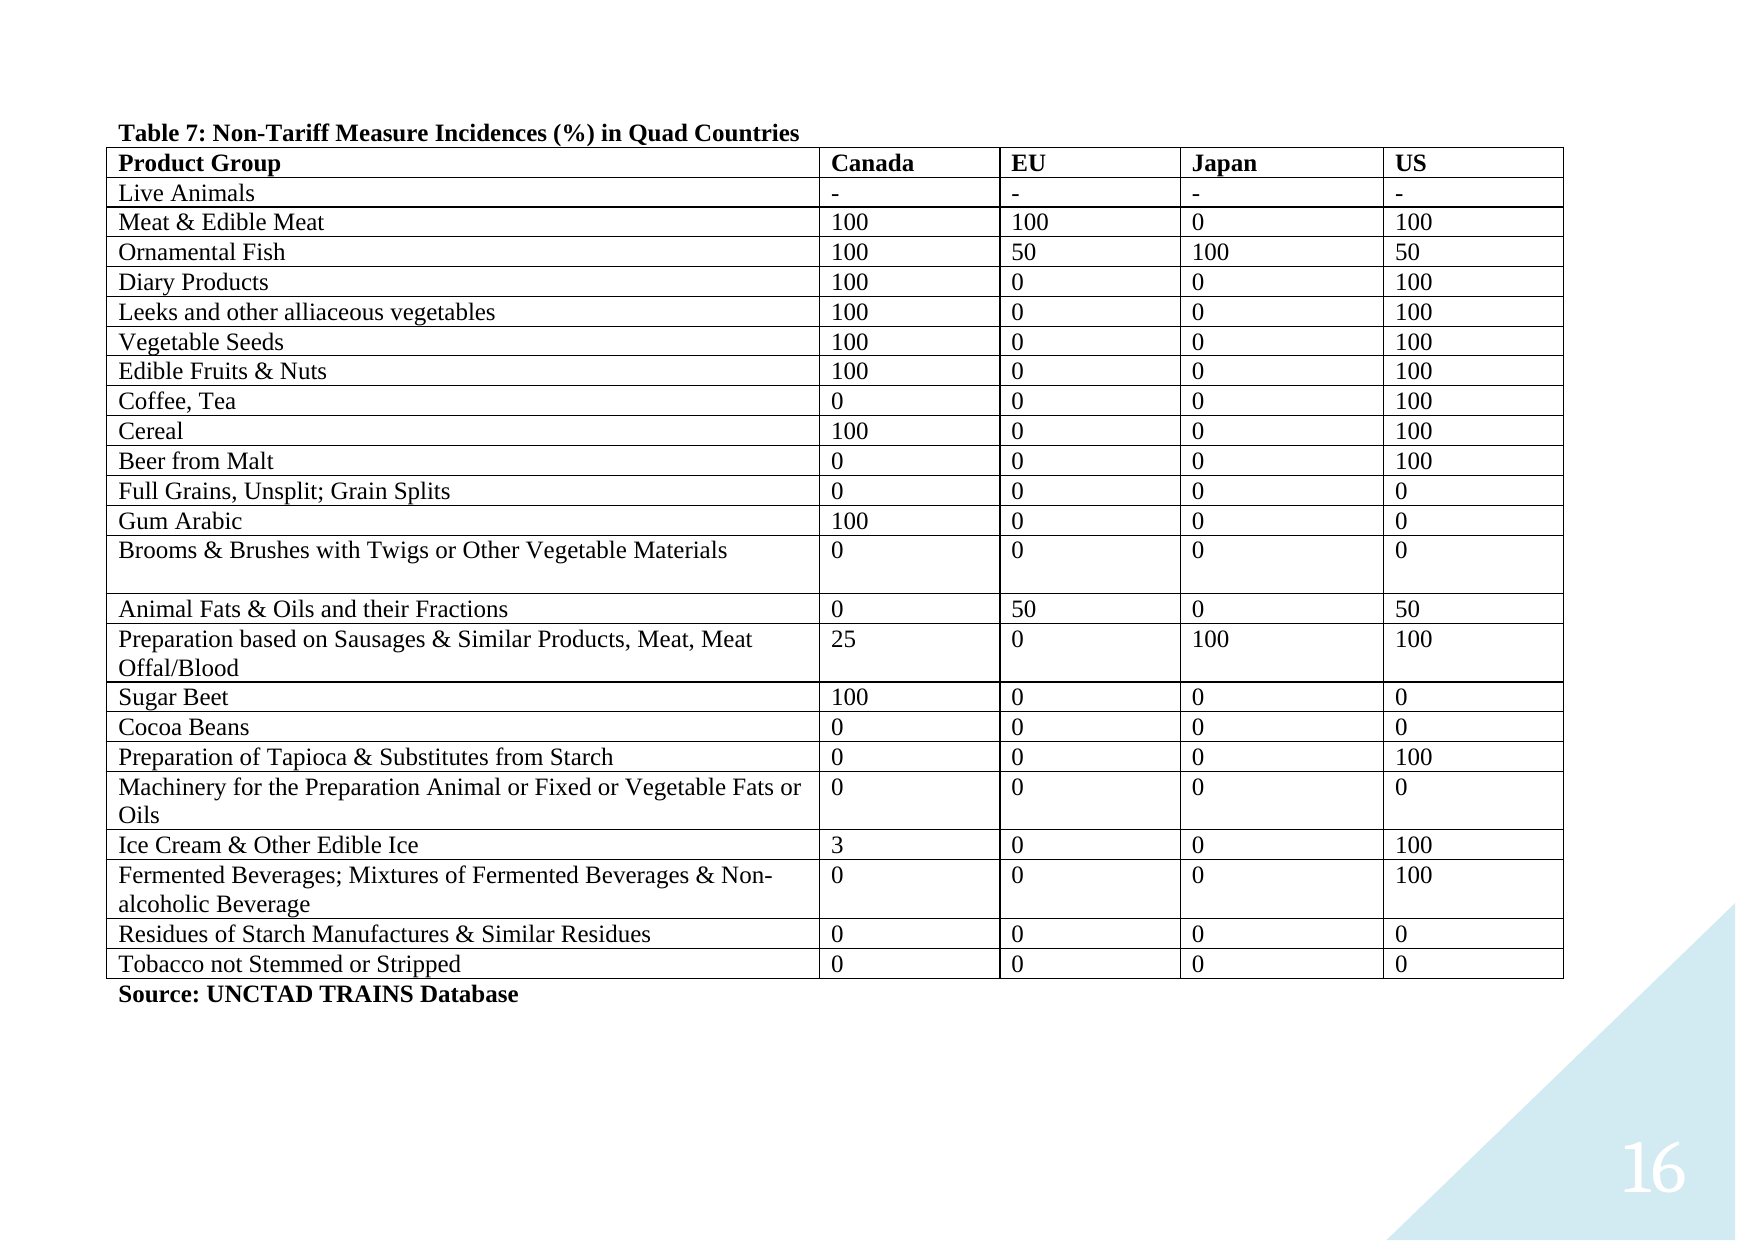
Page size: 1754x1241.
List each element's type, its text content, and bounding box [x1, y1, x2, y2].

table_cell 0 [1001, 683, 1180, 711]
table_cell 0 [1001, 536, 1180, 593]
table_cell 0 [1384, 476, 1563, 505]
table_cell Brooms & Brushes with Twigs or Other Vegetable Materials [107, 536, 819, 593]
table_cell 0 [1001, 356, 1180, 385]
text Source: UNCTAD TRAINS Database [118, 979, 1636, 1007]
table_header EU [1001, 148, 1180, 177]
table_cell 50 [1001, 594, 1180, 623]
table_cell 100 [820, 327, 999, 355]
table_cell 0 [820, 446, 999, 475]
table_header Product Group [107, 148, 819, 177]
table_cell 0 [1001, 476, 1180, 505]
table_cell 100 [1384, 446, 1563, 475]
table_cell 25 [820, 624, 999, 681]
table_cell 100 [820, 297, 999, 326]
table_cell 0 [1384, 506, 1563, 534]
table_cell - [1181, 178, 1383, 206]
table_cell - [1001, 178, 1180, 206]
table_cell 100 [1384, 208, 1563, 236]
table_cell 0 [1181, 267, 1383, 296]
table_cell Gum Arabic [107, 506, 819, 534]
table_cell 0 [1001, 949, 1180, 978]
table_cell 0 [1181, 830, 1383, 859]
table_cell 50 [1001, 237, 1180, 266]
table_cell Live Animals [107, 178, 819, 206]
table_cell 0 [1181, 742, 1383, 771]
table_cell Ornamental Fish [107, 237, 819, 266]
table_cell 0 [1001, 860, 1180, 918]
table_cell 0 [820, 919, 999, 948]
table_cell Beer from Malt [107, 446, 819, 475]
table_cell 100 [1384, 327, 1563, 355]
table_cell Cereal [107, 416, 819, 445]
table_cell 100 [1384, 860, 1563, 918]
table_cell 100 [1384, 624, 1563, 681]
table_cell 0 [1181, 297, 1383, 326]
table_cell 0 [820, 742, 999, 771]
table_cell 100 [1384, 830, 1563, 859]
table_cell Tobacco not Stemmed or Stripped [107, 949, 819, 978]
table_header Canada [820, 148, 999, 177]
table_cell 0 [1384, 949, 1563, 978]
table_cell 100 [820, 356, 999, 385]
table_cell 0 [1384, 772, 1563, 829]
table_cell 0 [820, 536, 999, 593]
table_cell 0 [1384, 683, 1563, 711]
table_cell 100 [1001, 208, 1180, 236]
table_cell 50 [1384, 237, 1563, 266]
table_cell Edible Fruits & Nuts [107, 356, 819, 385]
table_cell 0 [1181, 356, 1383, 385]
table_cell 100 [820, 208, 999, 236]
table_cell Preparation of Tapioca & Substitutes from Starch [107, 742, 819, 771]
table_header Japan [1181, 148, 1383, 177]
table_cell 0 [1001, 446, 1180, 475]
table_cell 0 [1384, 712, 1563, 741]
text Table 7: Non-Tariff Measure Incidences (%) in Quad Countries [118, 118, 1636, 147]
table_cell 100 [1181, 624, 1383, 681]
table_cell 100 [1384, 742, 1563, 771]
table_cell Sugar Beet [107, 683, 819, 711]
table_cell 100 [1384, 416, 1563, 445]
table_cell 0 [1181, 476, 1383, 505]
table_cell - [820, 178, 999, 206]
table_cell 0 [1001, 267, 1180, 296]
table_cell 0 [820, 860, 999, 918]
table_cell 100 [1384, 386, 1563, 415]
table_cell 0 [820, 594, 999, 623]
table_cell 0 [1181, 446, 1383, 475]
table_cell Ice Cream & Other Edible Ice [107, 830, 819, 859]
table_cell 0 [1001, 416, 1180, 445]
table_cell 0 [1001, 919, 1180, 948]
table_cell 0 [1181, 506, 1383, 534]
table_cell 0 [820, 386, 999, 415]
table_cell Fermented Beverages; Mixtures of Fermented Beverages & Non-alcoholic Beverage [107, 860, 819, 918]
table_cell 0 [1181, 949, 1383, 978]
table_cell Animal Fats & Oils and their Fractions [107, 594, 819, 623]
table_cell 100 [820, 267, 999, 296]
table_cell 0 [1001, 506, 1180, 534]
table_cell 0 [1181, 772, 1383, 829]
table_cell 0 [1181, 919, 1383, 948]
table_cell Preparation based on Sausages & Similar Products, Meat, Meat Offal/Blood [107, 624, 819, 681]
table_cell Coffee, Tea [107, 386, 819, 415]
table_cell Meat & Edible Meat [107, 208, 819, 236]
table_cell 0 [1181, 327, 1383, 355]
table_cell 0 [1384, 919, 1563, 948]
table_cell 0 [1181, 208, 1383, 236]
table_cell 0 [1001, 386, 1180, 415]
table_cell 100 [820, 506, 999, 534]
table_cell Residues of Starch Manufactures & Similar Residues [107, 919, 819, 948]
table_cell Leeks and other alliaceous vegetables [107, 297, 819, 326]
table_cell 0 [1181, 536, 1383, 593]
table_cell 50 [1384, 594, 1563, 623]
table_cell 100 [1181, 237, 1383, 266]
table_cell 0 [1181, 416, 1383, 445]
table_cell 0 [820, 772, 999, 829]
table_cell 100 [1384, 356, 1563, 385]
table_cell 0 [1001, 830, 1180, 859]
table_cell 0 [1001, 297, 1180, 326]
table_cell 100 [820, 237, 999, 266]
table_cell Machinery for the Preparation Animal or Fixed or Vegetable Fats or Oils [107, 772, 819, 829]
table_cell 0 [1001, 772, 1180, 829]
table_cell Cocoa Beans [107, 712, 819, 741]
table_cell Diary Products [107, 267, 819, 296]
table_cell 3 [820, 830, 999, 859]
table_cell 0 [1181, 860, 1383, 918]
table_cell 100 [820, 683, 999, 711]
table_cell 0 [1181, 683, 1383, 711]
table_cell 0 [820, 949, 999, 978]
table_cell Full Grains, Unsplit; Grain Splits [107, 476, 819, 505]
table_cell 100 [1384, 297, 1563, 326]
table_cell 0 [1001, 742, 1180, 771]
table_cell 100 [1384, 267, 1563, 296]
table_cell 0 [1001, 327, 1180, 355]
table_cell 100 [820, 416, 999, 445]
table_cell 0 [1001, 712, 1180, 741]
table_cell 0 [1181, 712, 1383, 741]
table_cell - [1384, 178, 1563, 206]
table_cell 0 [1181, 386, 1383, 415]
table_cell 0 [1181, 594, 1383, 623]
table_header US [1384, 148, 1563, 177]
table_cell 0 [1384, 536, 1563, 593]
table_cell 0 [1001, 624, 1180, 681]
table_cell 0 [820, 712, 999, 741]
table_cell 0 [820, 476, 999, 505]
table_cell Vegetable Seeds [107, 327, 819, 355]
